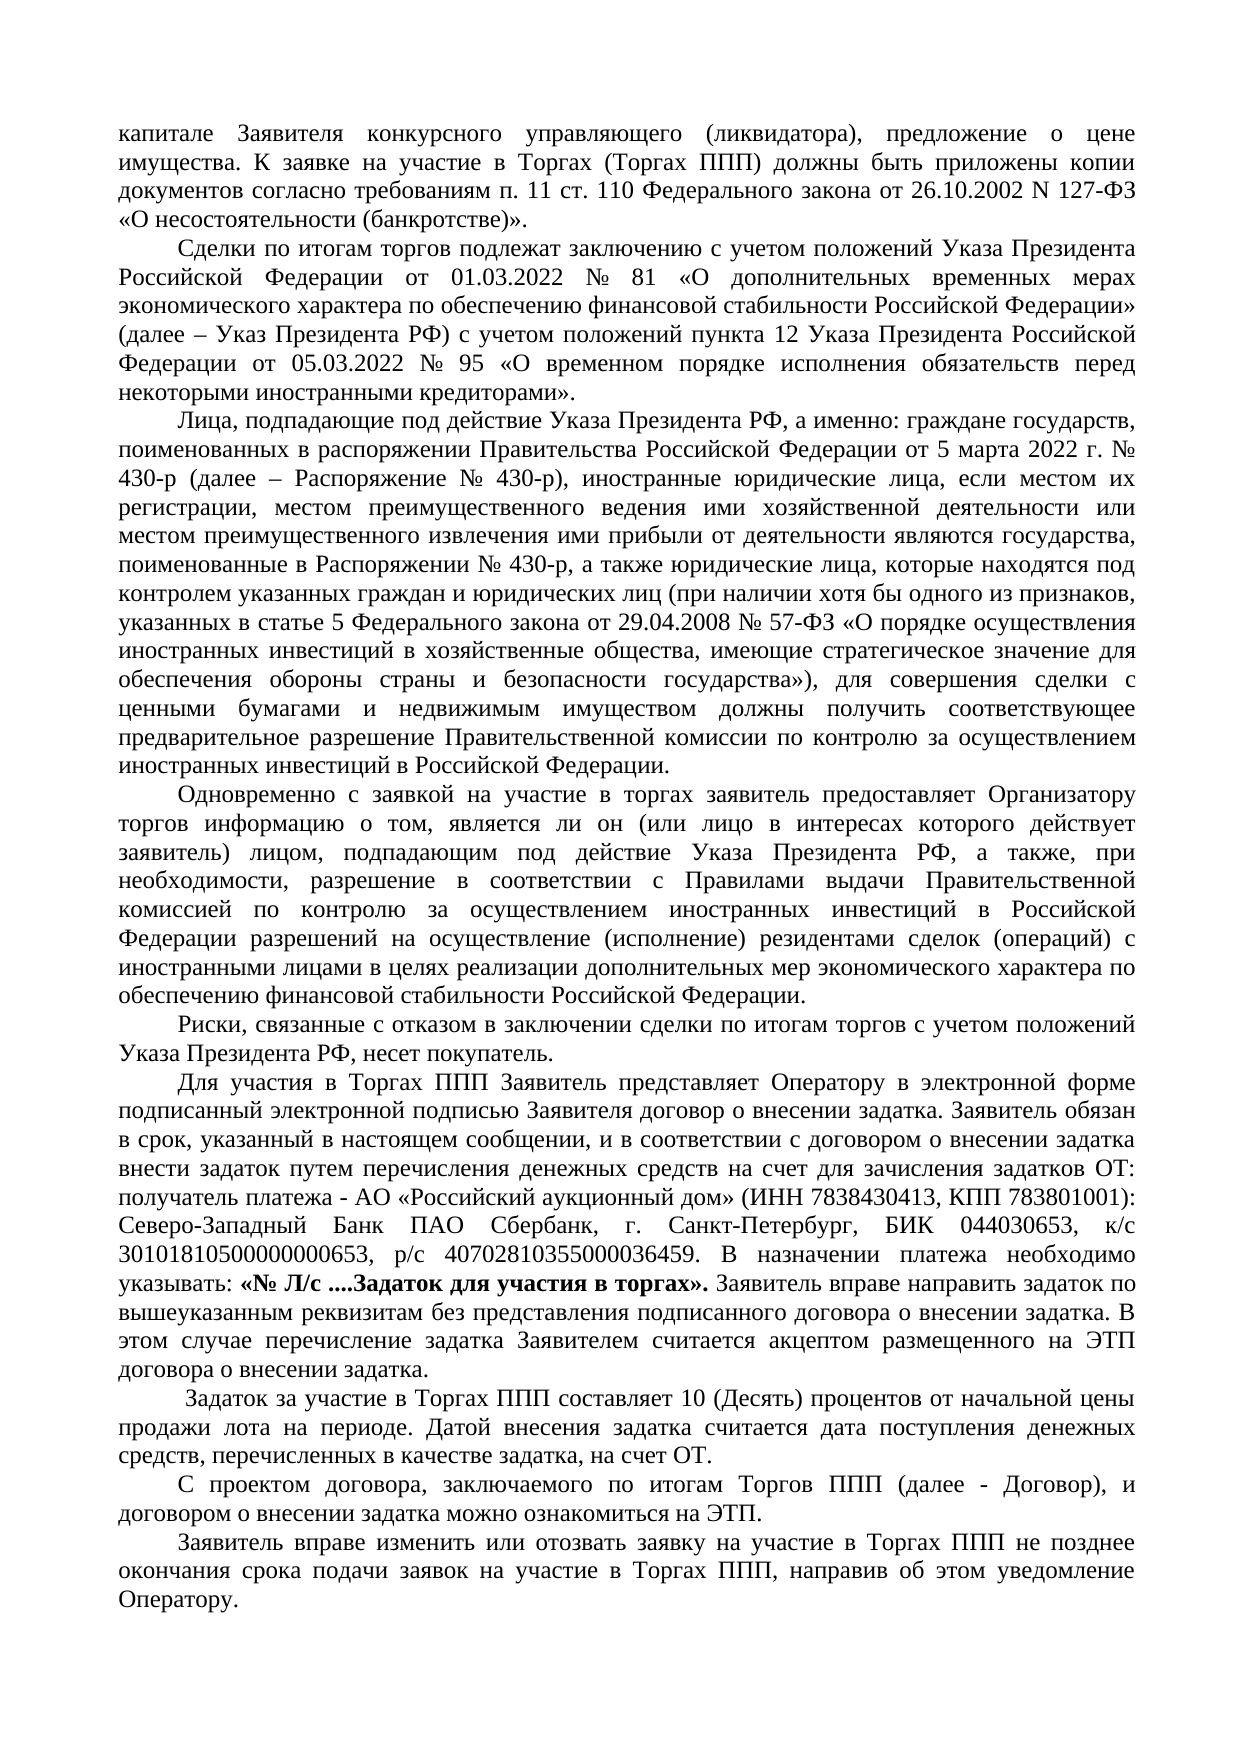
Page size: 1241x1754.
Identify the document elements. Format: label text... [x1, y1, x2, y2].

text С проектом договора, заключаемого по итогам Торгов ППП (далее - Договор), и договором о внесении задатка можно ознакомиться на ЭТП. [118, 1469, 1137, 1527]
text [118, 118, 1137, 233]
text Лица, подпадающие под действие Указа Президента РФ, а именно: граждане государств, поименованных в распоряжении Правительства Российской Федерации от 5 марта 2022 г. № 430-р (далее – Распоряжение № 430-р), иностранные юридические лица, если местом их регистрации, местом преимущественного ведения ими хозяйственной деятельности или местом преимущественного извлечения ими прибыли от деятельности являются государства, поименованные в Распоряжении № 430-р, а также юридические лица, которые находятся под контролем указанных граждан и юридических лиц (при наличии хотя бы одного из признаков, указанных в статье 5 Федерального закона от 29.04.2008 № 57-ФЗ «О порядке осуществления иностранных инвестиций в хозяйственные общества, имеющие стратегическое значение для обеспечения обороны страны и безопасности государства»), для совершения сделки с ценными бумагами и недвижимым имуществом должны получить соответствующее предварительное разрешение Правительственной комиссии по контролю за осуществлением иностранных инвестиций в Российской Федерации. [118, 406, 1137, 779]
text Задаток за участие в Торгах ППП составляет 10 (Десять) процентов от начальной цены продажи лота на периоде. Датой внесения задатка считается дата поступления денежных средств, перечисленных в качестве задатка, на счет ОТ. [118, 1383, 1137, 1469]
text Сделки по итогам торгов подлежат заключению с учетом положений Указа Президента Российской Федерации от 01.03.2022 № 81 «О дополнительных временных мерах экономического характера по обеспечению финансовой стабильности Российской Федерации» (далее – Указ Президента РФ) с учетом положений пункта 12 Указа Президента Российской Федерации от 05.03.2022 № 95 «О временном порядке исполнения обязательств перед некоторыми иностранными кредиторами». [118, 233, 1137, 406]
text Одновременно с заявкой на участие в торгах заявитель предоставляет Организатору торгов информацию о том, является ли он (или лицо в интересах которого действует заявитель) лицом, подпадающим под действие Указа Президента РФ, а также, при необходимости, разрешение в соответствии с Правилами выдачи Правительственной комиссией по контролю за осуществлением иностранных инвестиций в Российской Федерации разрешений на осуществление (исполнение) резидентами сделок (операций) с иностранными лицами в целях реализации дополнительных мер экономического характера по обеспечению финансовой стабильности Российской Федерации. [118, 779, 1137, 1009]
text Для участия в Торгах ППП Заявитель представляет Оператору в электронной форме подписанный электронной подписью Заявителя договор о внесении задатка. Заявитель обязан в срок, указанный в настоящем сообщении, и в соответствии с договором о внесении задатка внести задаток путем перечисления денежных средств на счет для зачисления задатков ОТ: получатель платежа - АО «Российский аукционный дом» (ИНН 7838430413, КПП 783801001): Северо-Западный Банк ПАО Сбербанк, г. Санкт-Петербург, БИК 044030653, к/с 30101810500000000653, р/с 40702810355000036459. В назначении платежа необходимо указывать: «№ Л/с ....Задаток для участия в торгах». Заявитель вправе направить задаток по вышеуказанным реквизитам без представления подписанного договора о внесении задатка. В этом случае перечисление задатка Заявителем считается акцептом размещенного на ЭТП договора о внесении задатка. [118, 1067, 1137, 1383]
text Риски, связанные с отказом в заключении сделки по итогам торгов с учетом положений Указа Президента РФ, несет покупатель. [118, 1009, 1137, 1067]
text Заявитель вправе изменить или отозвать заявку на участие в Торгах ППП не позднее окончания срока подачи заявок на участие в Торгах ППП, направив об этом уведомление Оператору. [118, 1527, 1137, 1613]
